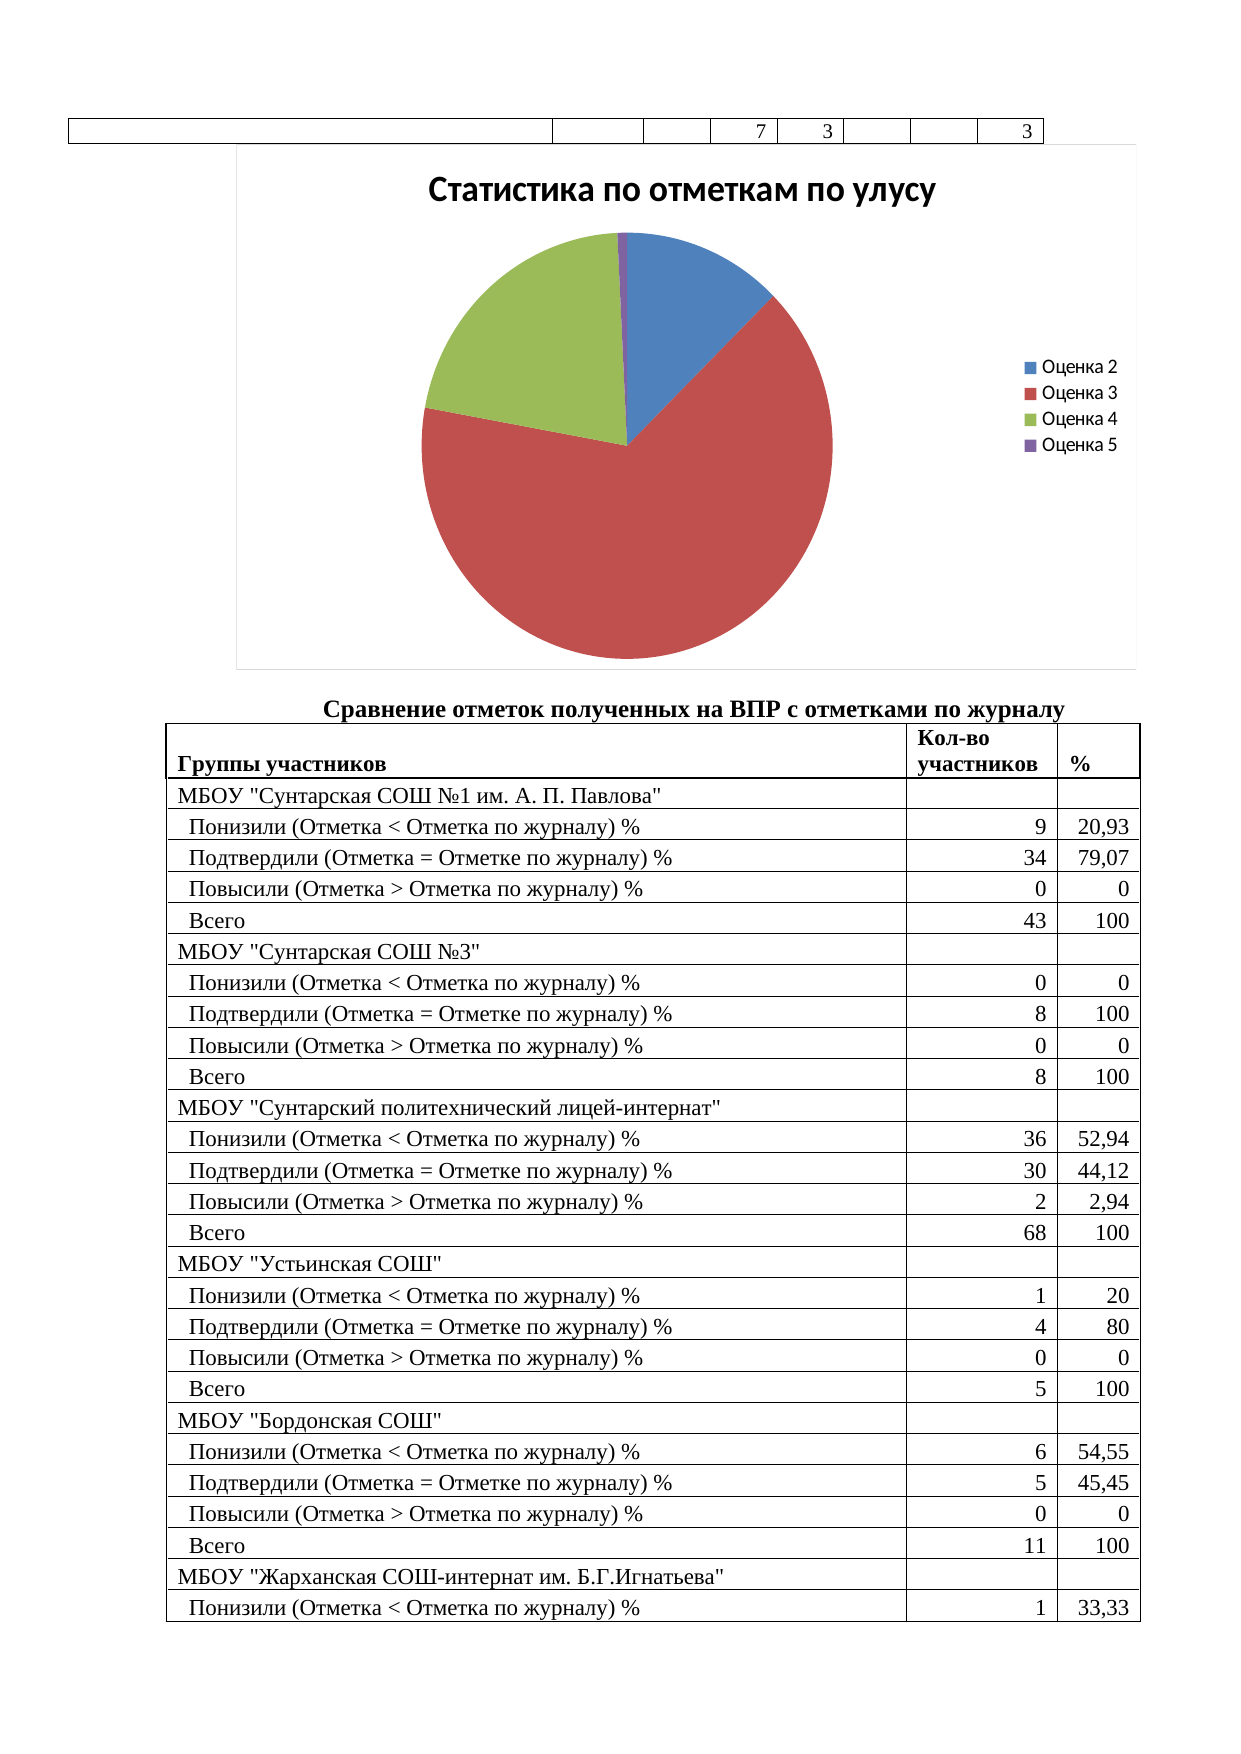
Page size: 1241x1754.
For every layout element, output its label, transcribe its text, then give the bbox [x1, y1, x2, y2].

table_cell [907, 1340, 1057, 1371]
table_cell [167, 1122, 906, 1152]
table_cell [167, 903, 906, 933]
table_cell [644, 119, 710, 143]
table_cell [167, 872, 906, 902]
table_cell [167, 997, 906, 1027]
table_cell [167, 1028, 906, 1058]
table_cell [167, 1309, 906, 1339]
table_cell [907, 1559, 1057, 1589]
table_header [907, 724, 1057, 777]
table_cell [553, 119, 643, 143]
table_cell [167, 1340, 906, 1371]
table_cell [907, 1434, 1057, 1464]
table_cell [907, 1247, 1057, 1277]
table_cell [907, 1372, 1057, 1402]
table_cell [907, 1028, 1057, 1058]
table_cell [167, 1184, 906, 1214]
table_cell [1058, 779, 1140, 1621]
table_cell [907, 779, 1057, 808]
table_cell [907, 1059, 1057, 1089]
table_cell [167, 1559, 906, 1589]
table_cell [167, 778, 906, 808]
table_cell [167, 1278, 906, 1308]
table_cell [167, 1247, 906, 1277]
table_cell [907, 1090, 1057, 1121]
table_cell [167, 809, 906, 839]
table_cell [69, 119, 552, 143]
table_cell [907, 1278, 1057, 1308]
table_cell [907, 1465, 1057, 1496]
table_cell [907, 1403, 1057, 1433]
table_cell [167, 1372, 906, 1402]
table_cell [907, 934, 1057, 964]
text Сравнение отметок полученных на ВПР с отметками по журналу [177, 694, 1152, 723]
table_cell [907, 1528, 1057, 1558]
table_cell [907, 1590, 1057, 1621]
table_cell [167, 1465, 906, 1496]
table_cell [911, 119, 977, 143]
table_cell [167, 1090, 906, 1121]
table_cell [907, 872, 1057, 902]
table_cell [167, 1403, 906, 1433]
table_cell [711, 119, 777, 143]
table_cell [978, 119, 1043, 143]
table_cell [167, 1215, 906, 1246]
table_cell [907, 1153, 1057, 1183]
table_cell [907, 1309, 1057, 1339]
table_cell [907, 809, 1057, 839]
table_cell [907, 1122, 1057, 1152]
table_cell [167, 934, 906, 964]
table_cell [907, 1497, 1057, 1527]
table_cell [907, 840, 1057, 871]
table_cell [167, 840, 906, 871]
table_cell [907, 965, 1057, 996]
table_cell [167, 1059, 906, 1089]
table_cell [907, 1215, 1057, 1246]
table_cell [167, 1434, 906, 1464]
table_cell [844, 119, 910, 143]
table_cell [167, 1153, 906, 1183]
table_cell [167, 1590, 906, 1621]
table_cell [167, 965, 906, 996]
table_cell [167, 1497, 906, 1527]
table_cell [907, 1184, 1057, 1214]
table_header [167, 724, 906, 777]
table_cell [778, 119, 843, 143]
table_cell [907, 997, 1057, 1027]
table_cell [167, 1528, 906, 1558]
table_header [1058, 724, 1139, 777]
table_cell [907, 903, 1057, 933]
